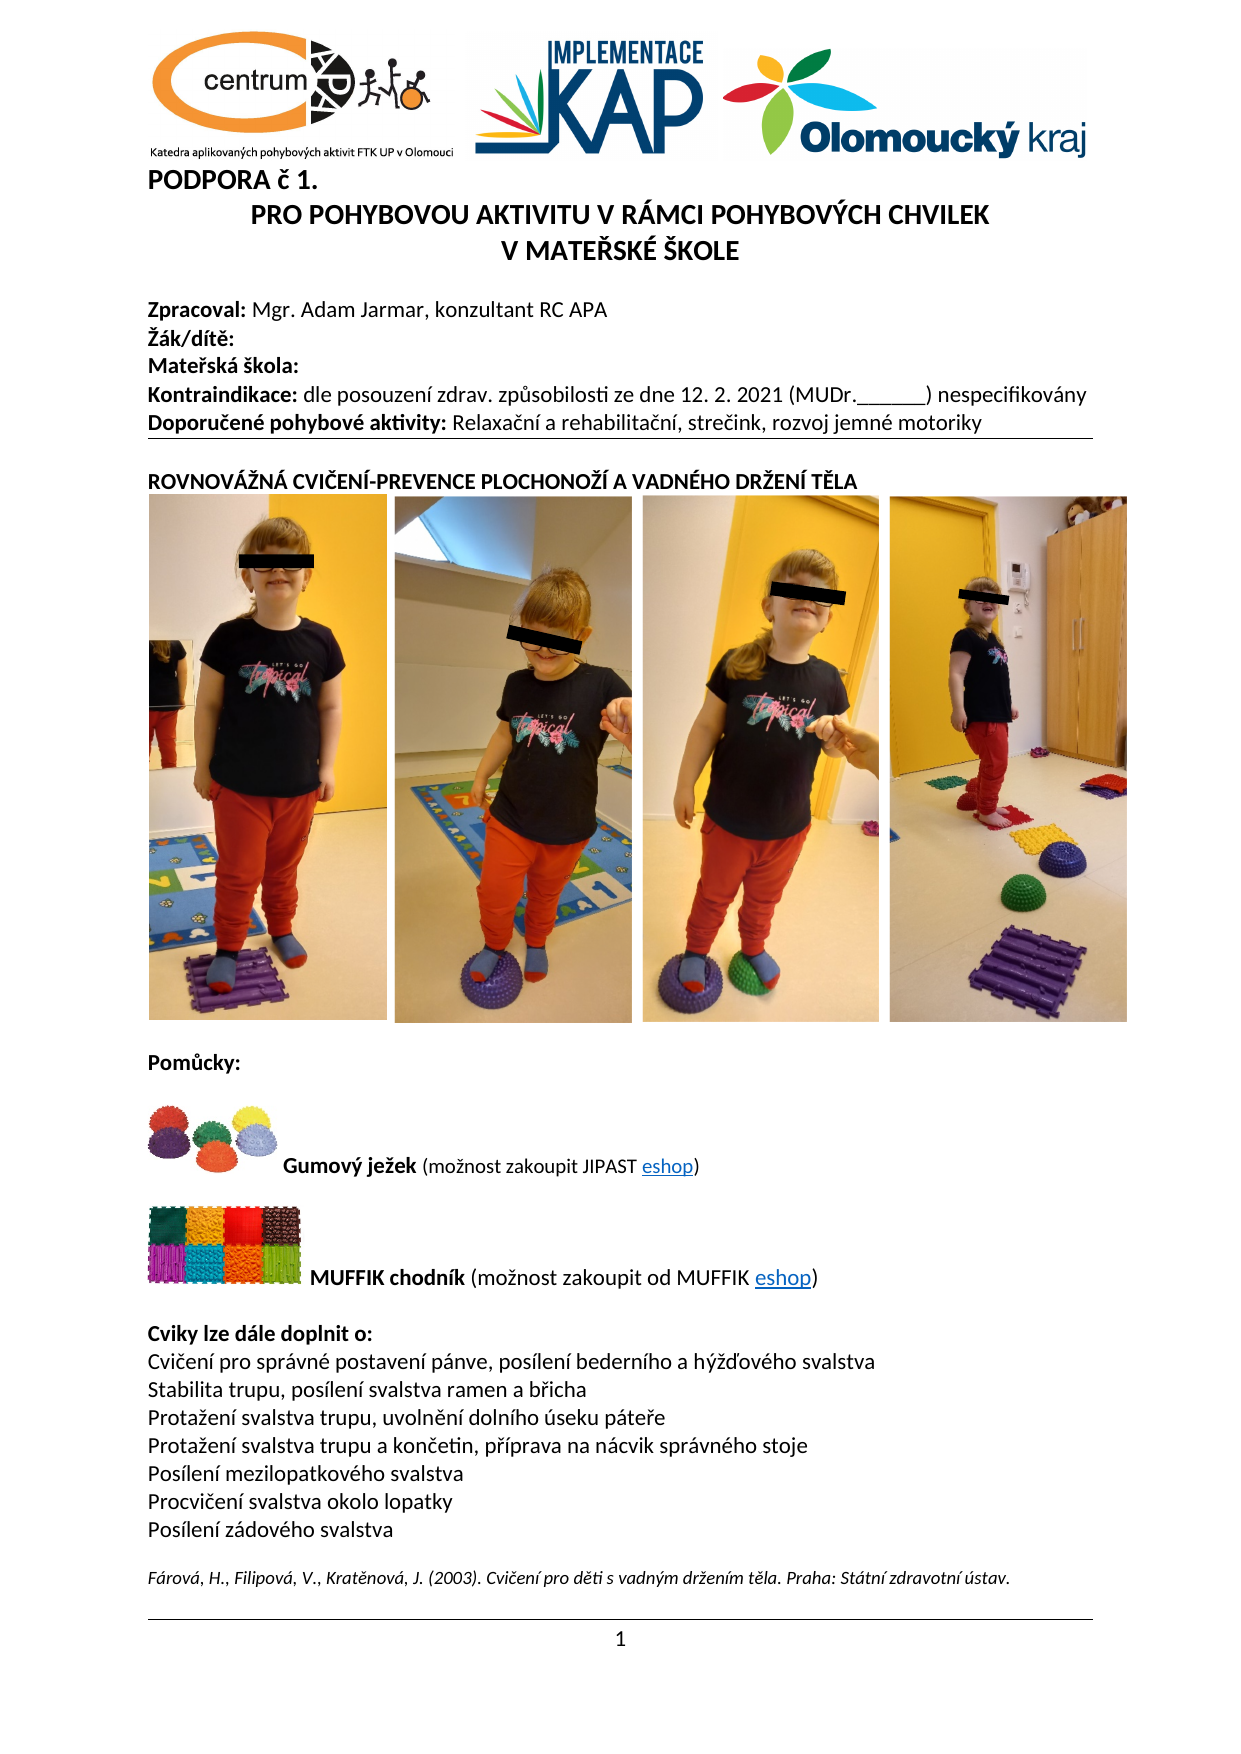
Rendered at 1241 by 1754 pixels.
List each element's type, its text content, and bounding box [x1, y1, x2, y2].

text Protažení svalstva trupu a končetin, příprava na nácvik správného stoje [148, 1431, 1093, 1459]
picture [147, 29, 456, 161]
text Žák/dítě: [148, 324, 1093, 352]
text Doporučené pohybové aktivity: Relaxační a rehabilitační, strečink, rozvoj jemné motoriky [148, 408, 1093, 438]
picture [643, 496, 879, 1021]
text V MATEŘSKÉ ŠKOLE [148, 232, 1093, 268]
text Cvičení pro správné postavení pánve, posílení bederního a hýžďového svalstva [148, 1347, 1093, 1375]
text Posílení mezilopatkového svalstva [148, 1459, 1093, 1487]
picture [890, 497, 1127, 1021]
text Kontraindikace: dle posouzení zdrav. způsobilosti ze dne 12. 2. 2021 (MUDr.______) nespecifikovány [148, 380, 1093, 408]
picture [147, 1104, 278, 1174]
text Pomůcky: [148, 1048, 1093, 1076]
text Zpracoval: Mgr. Adam Jarmar, konzultant RC APA [148, 296, 1093, 324]
picture [723, 48, 1087, 161]
picture [149, 494, 387, 1020]
text PRO POHYBOVOU AKTIVITU V RÁMCI POHYBOVÝCH CHVILEK [148, 196, 1093, 232]
text Stabilita trupu, posílení svalstva ramen a břicha [148, 1375, 1093, 1403]
text Mateřská škola: [148, 352, 1093, 380]
text Cviky lze dále doplnit o: [148, 1319, 1093, 1347]
text PODPORA č 1. [148, 161, 1093, 196]
picture [465, 31, 718, 161]
text ROVNOVÁŽNÁ CVIČENÍ-PREVENCE PLOCHONOŽÍ A VADNÉHO DRŽENÍ TĚLA [148, 467, 1093, 495]
picture [147, 1204, 305, 1286]
text MUFFIK chodník (možnost zakoupit od MUFFIK eshop) [148, 1204, 1093, 1291]
text Protažení svalstva trupu, uvolnění dolního úseku páteře [148, 1403, 1093, 1431]
text Posílení zádového svalstva [148, 1515, 1093, 1543]
text Procvičení svalstva okolo lopatky [148, 1487, 1093, 1515]
picture [395, 497, 632, 1022]
text Gumový ježek (možnost zakoupit JIPAST eshop) [148, 1104, 1093, 1179]
text Fárová, H., Filipová, V., Kratěnová, J. (2003). Cvičení pro děti s vadným držením těla. Praha: Státní zdravotní ústav. [148, 1566, 1093, 1589]
